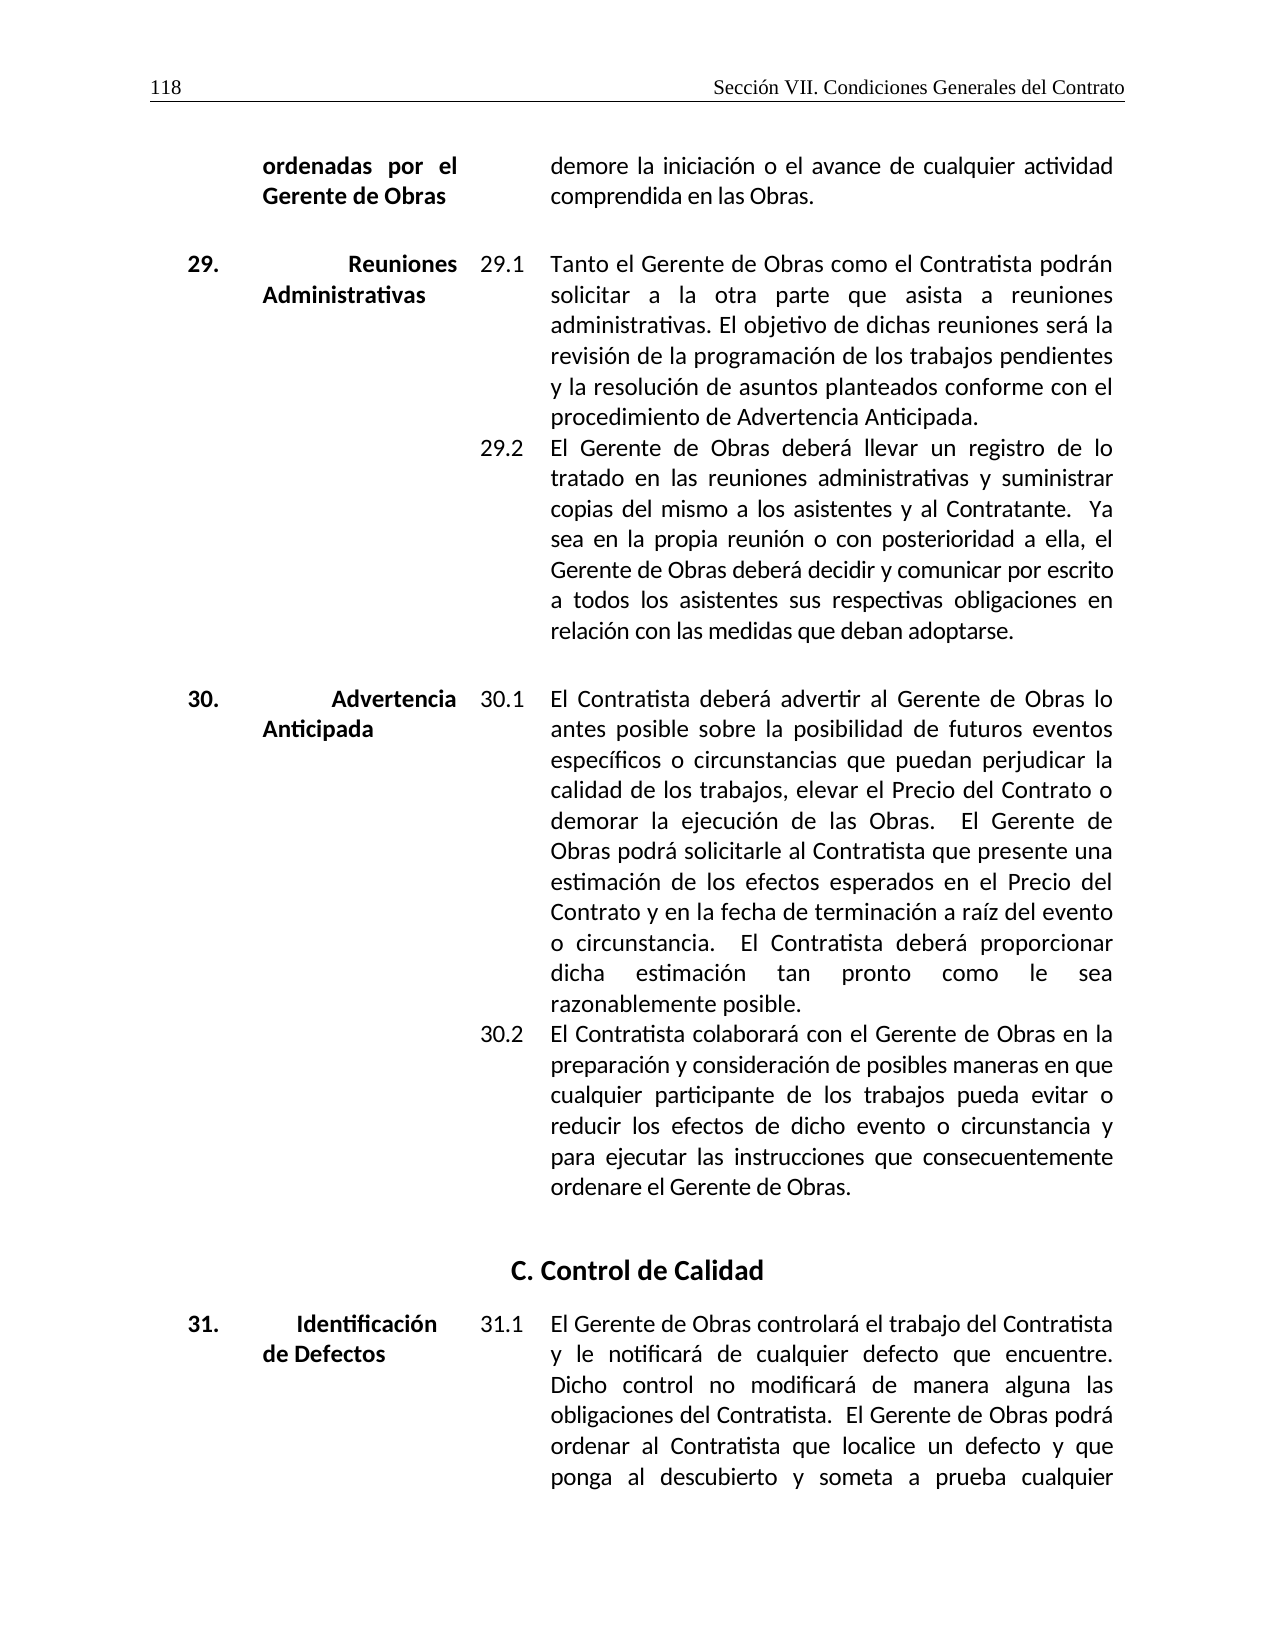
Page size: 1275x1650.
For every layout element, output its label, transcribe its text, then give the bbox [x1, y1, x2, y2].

subtitle C. Control de Calidad [150, 1252, 1125, 1287]
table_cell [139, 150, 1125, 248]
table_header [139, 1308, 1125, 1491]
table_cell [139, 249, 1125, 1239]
